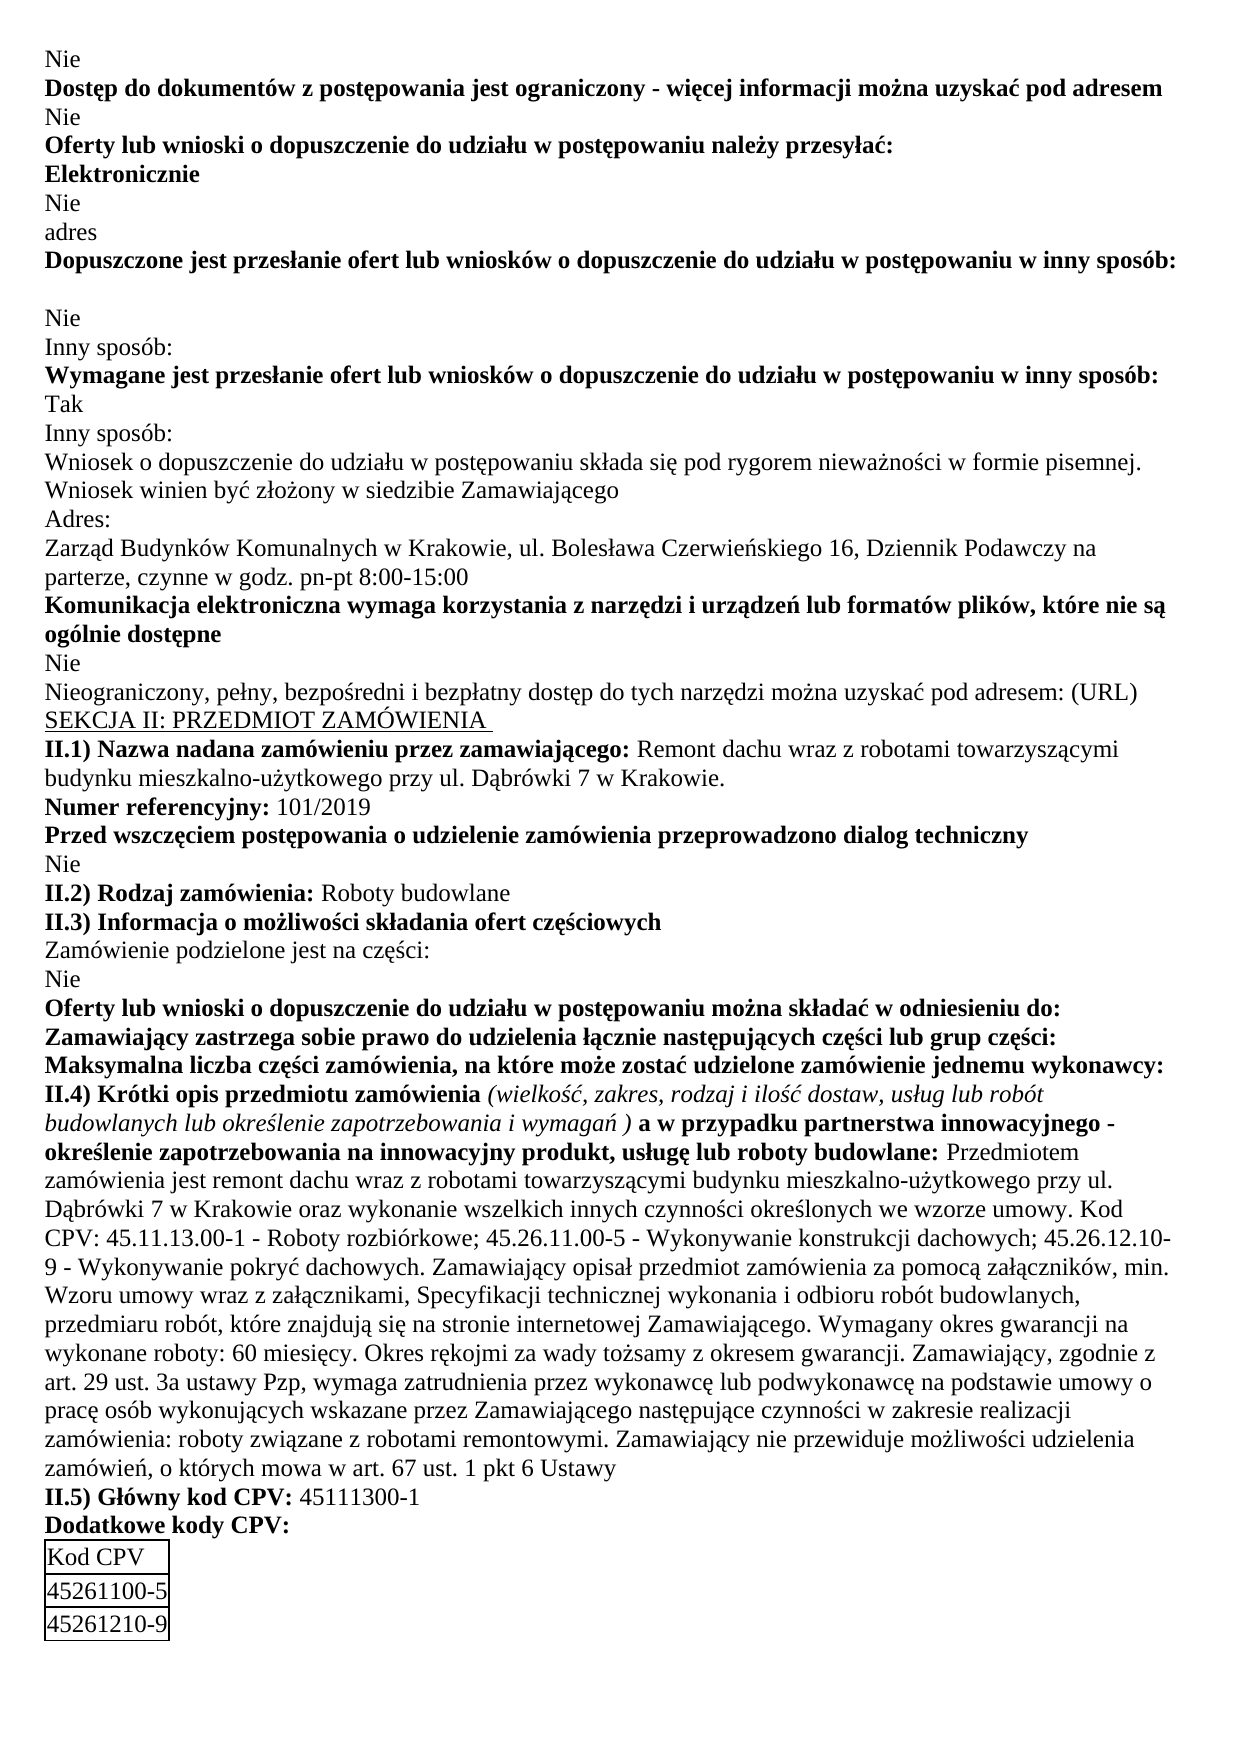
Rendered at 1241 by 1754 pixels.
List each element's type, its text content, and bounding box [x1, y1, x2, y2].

text Nie adres Dopuszczone jest przesłanie ofert lub wniosków o dopuszczenie do udziału w postępowaniu w inny sposób: Nie Inny sposób: Wymagane jest przesłanie ofert lub wniosków o dopuszczenie do udziału w postępowaniu w inny sposób: Tak Inny sposób: Wniosek o dopuszczenie do udziału w postępowaniu składa się pod rygorem nieważności w formie pisemnej. Wniosek winien być złożony w siedzibie Zamawiającego Adres: Zarząd Budynków Komunalnych w Krakowie, ul. Bolesława Czerwieńskiego 16, Dziennik Podawczy na parterze, czynne w godz. pn-pt 8:00-15:00 [44, 188, 1181, 591]
text Komunikacja elektroniczna wymaga korzystania z narzędzi i urządzeń lub formatów plików, które nie są ogólnie dostępne [44, 591, 1181, 648]
text Nie Dostęp do dokumentów z postępowania jest ograniczony - więcej informacji można uzyskać pod adresem [44, 44, 1181, 102]
text Nie Oferty lub wnioski o dopuszczenie do udziału w postępowaniu należy przesyłać: Elektronicznie [44, 102, 1181, 188]
text Nie [44, 849, 1181, 878]
table_header Kod CPV [46, 1541, 168, 1573]
table_cell 45261210-9 [46, 1608, 168, 1640]
text Nie Nieograniczony, pełny, bezpośredni i bezpłatny dostęp do tych narzędzi można uzyskać pod adresem: (URL) SEKCJA II: PRZEDMIOT ZAMÓWIENIA [44, 648, 1181, 734]
text II.2) Rodzaj zamówienia: Roboty budowlane II.3) Informacja o możliwości składania ofert częściowych Zamówienie podzielone jest na części: [44, 878, 1181, 964]
text Nie Oferty lub wnioski o dopuszczenie do udziału w postępowaniu można składać w odniesieniu do: Zamawiający zastrzega sobie prawo do udzielenia łącznie następujących części lub grup części: Maksymalna liczba części zamówienia, na które może zostać udzielone zamówienie jednemu wykonawcy: II.4) Krótki opis przedmiotu zamówienia (wielkość, zakres, rodzaj i ilość dostaw, usług lub robót budowlanych lub określenie zapotrzebowania i wymagań ) a w przypadku partnerstwa innowacyjnego - określenie zapotrzebowania na innowacyjny produkt, usługę lub roboty budowlane: Przedmiotem zamówienia jest remont dachu wraz z robotami towarzyszącymi budynku mieszkalno-użytkowego przy ul. Dąbrówki 7 w Krakowie oraz wykonanie wszelkich innych czynności określonych we wzorze umowy. Kod CPV: 45.11.13.00-1 - Roboty rozbiórkowe; 45.26.11.00-5 - Wykonywanie konstrukcji dachowych; 45.26.12.10-9 - Wykonywanie pokryć dachowych. Zamawiający opisał przedmiot zamówienia za pomocą załączników, min. Wzoru umowy wraz z załącznikami, Specyfikacji technicznej wykonania i odbioru robót budowlanych, przedmiaru robót, które znajdują się na stronie internetowej Zamawiającego. Wymagany okres gwarancji na wykonane roboty: 60 miesięcy. Okres rękojmi za wady tożsamy z okresem gwarancji. Zamawiający, zgodnie z art. 29 ust. 3a ustawy Pzp, wymaga zatrudnienia przez wykonawcę lub podwykonawcę na podstawie umowy o pracę osób wykonujących wskazane przez Zamawiającego następujące czynności w zakresie realizacji zamówienia: roboty związane z robotami remontowymi. Zamawiający nie przewiduje możliwości udzielenia zamówień, o których mowa w art. 67 ust. 1 pkt 6 Ustawy II.5) Główny kod CPV: 45111300-1 Dodatkowe kody CPV: [44, 964, 1181, 1539]
table_cell 45261100-5 [46, 1575, 168, 1606]
text II.1) Nazwa nadana zamówieniu przez zamawiającego: Remont dachu wraz z robotami towarzyszącymi budynku mieszkalno-użytkowego przy ul. Dąbrówki 7 w Krakowie. Numer referencyjny: 101/2019 Przed wszczęciem postępowania o udzielenie zamówienia przeprowadzono dialog techniczny [44, 734, 1181, 849]
